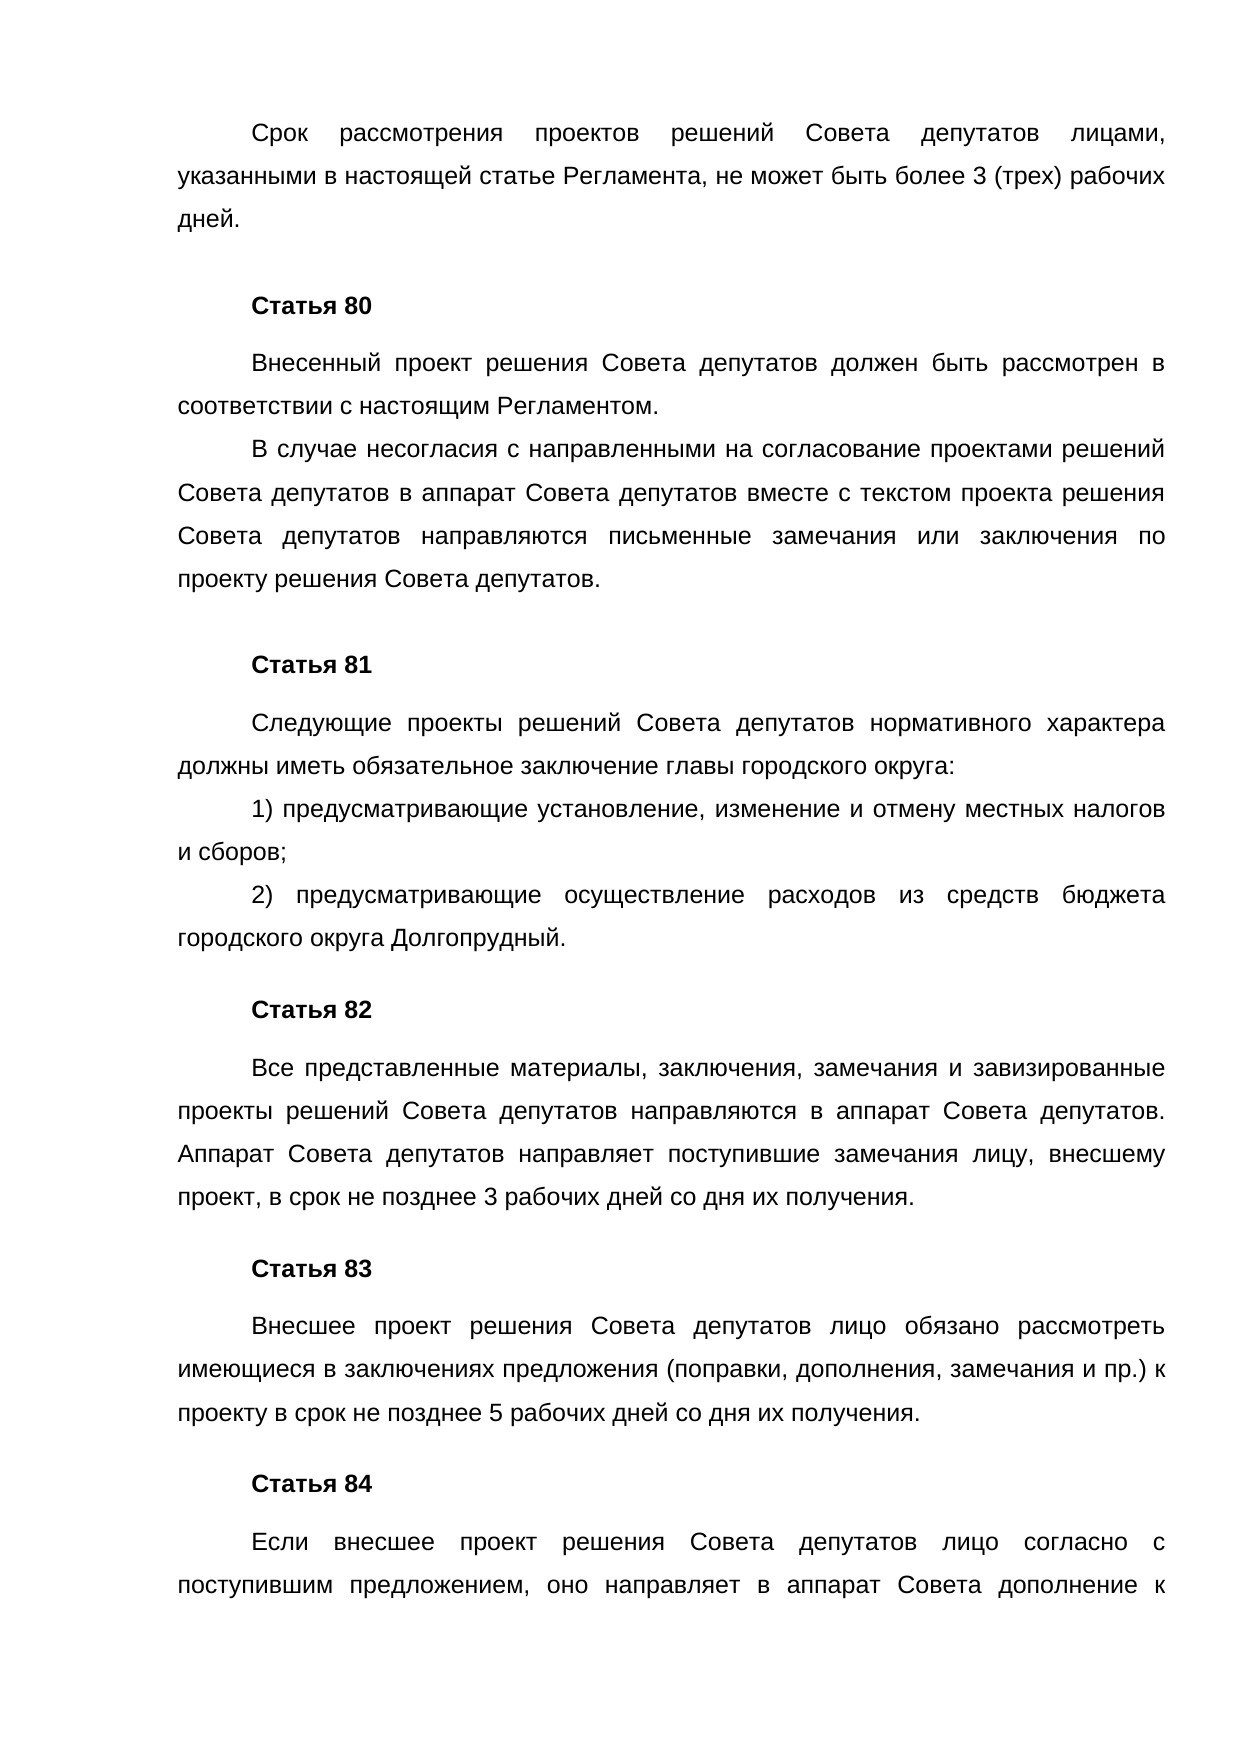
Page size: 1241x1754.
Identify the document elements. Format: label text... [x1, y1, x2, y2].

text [177, 1527, 1167, 1599]
text Внесенный проект решения Совета депутатов должен быть рассмотрен в соответствии с настоящим Регламентом. [177, 348, 1167, 420]
text Статья 81 [177, 650, 1167, 679]
text Следующие проекты решений Совета депутатов нормативного характера должны иметь обязательное заключение главы городского округа: [177, 707, 1167, 779]
text В случае несогласия с направленными на согласование проектами решений Совета депутатов в аппарат Совета депутатов вместе с текстом проекта решения Совета депутатов направляются письменные замечания или заключения по проекту решения Совета депутатов. [177, 434, 1167, 592]
text Срок рассмотрения проектов решений Совета депутатов лицами, указанными в настоящей статье Регламента, не может быть более 3 (трех) рабочих дней. [177, 118, 1167, 233]
text Статья 80 [177, 291, 1167, 319]
text Все представленные материалы, заключения, замечания и завизированные проекты решений Совета депутатов направляются в аппарат Совета депутатов. Аппарат Совета депутатов направляет поступившие замечания лицу, внесшему проект, в срок не позднее 3 рабочих дней со дня их получения. [177, 1052, 1167, 1211]
text 1) предусматривающие установление, изменение и отмену местных налогов и сборов; [177, 794, 1167, 866]
text Статья 83 [177, 1254, 1167, 1282]
text Статья 82 [177, 995, 1167, 1024]
text 2) предусматривающие осуществление расходов из средств бюджета городского округа Долгопрудный. [177, 880, 1167, 952]
text Статья 84 [177, 1469, 1167, 1498]
text Внесшее проект решения Совета депутатов лицо обязано рассмотреть имеющиеся в заключениях предложения (поправки, дополнения, замечания и пр.) к проекту в срок не позднее 5 рабочих дней со дня их получения. [177, 1311, 1167, 1426]
